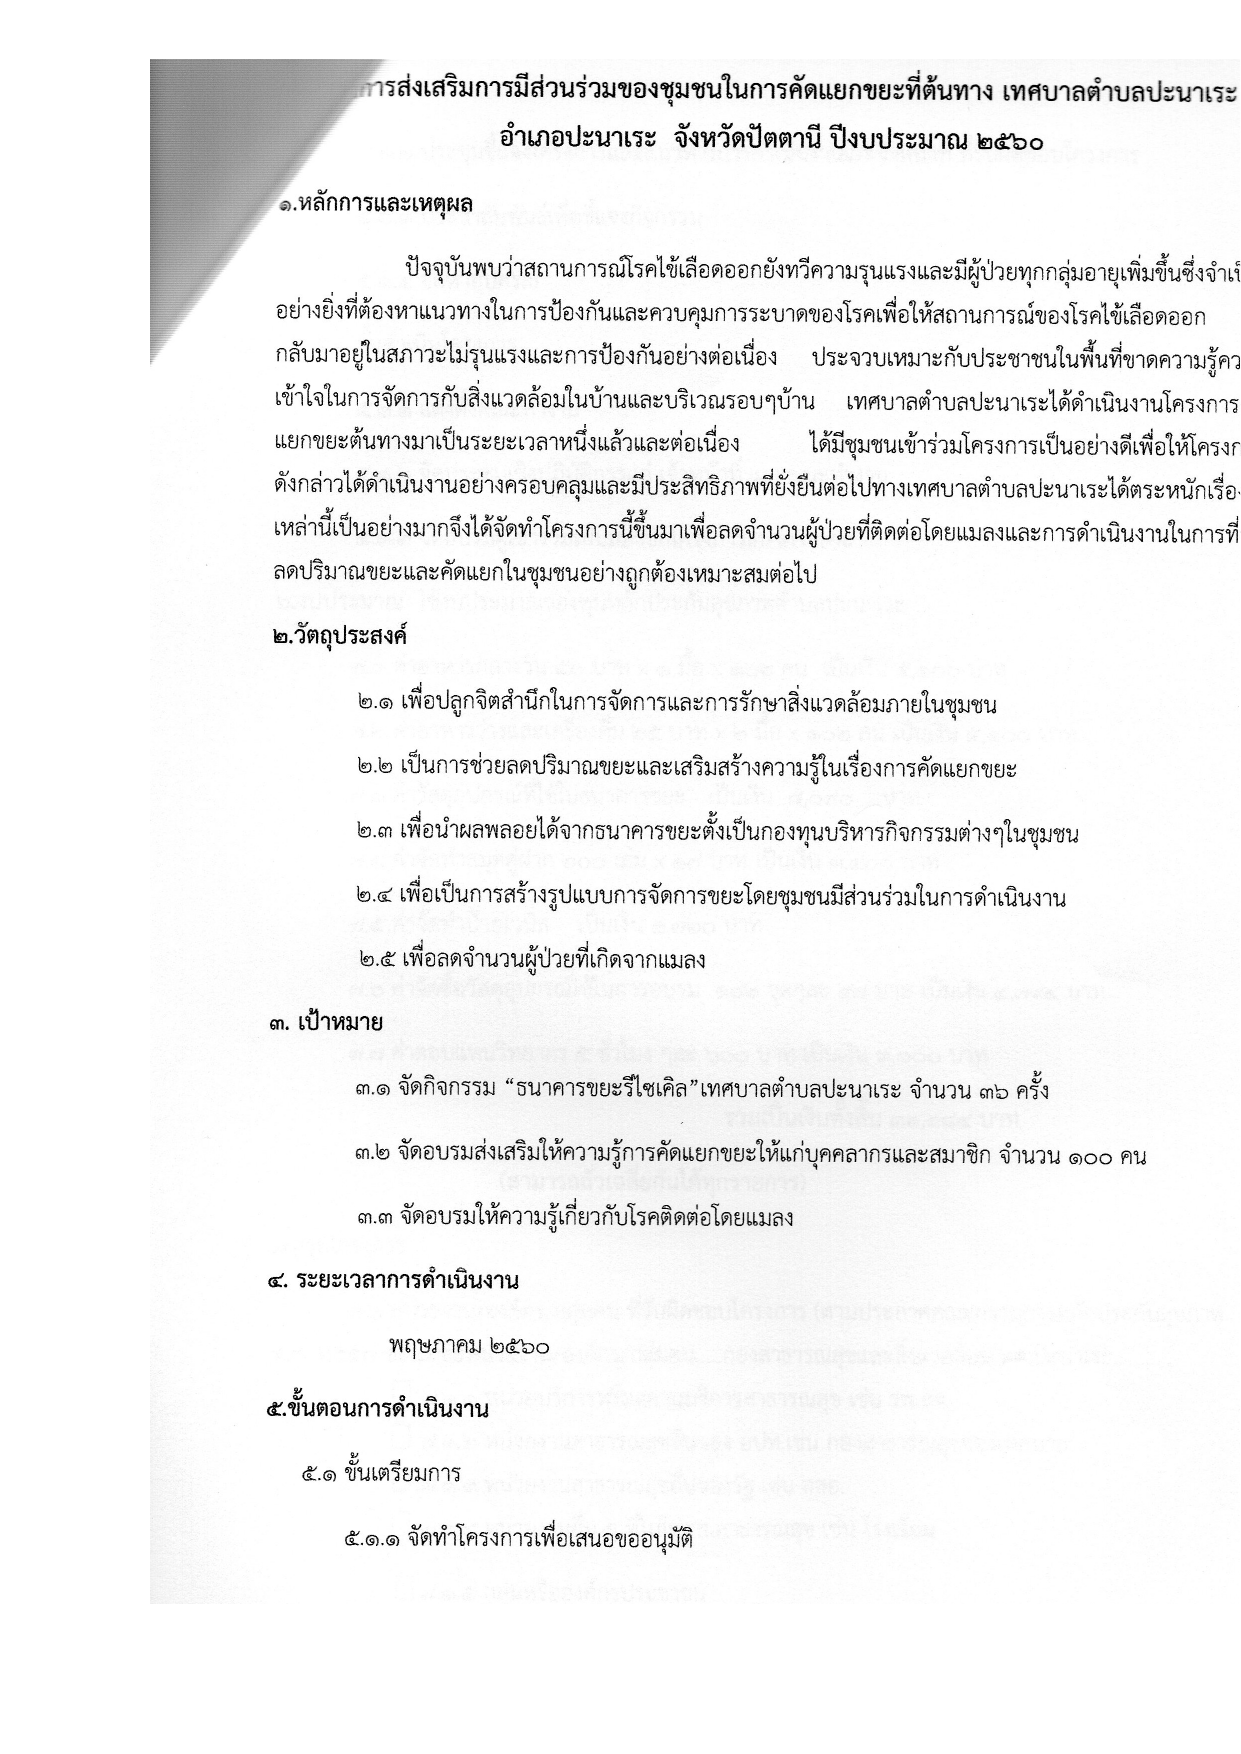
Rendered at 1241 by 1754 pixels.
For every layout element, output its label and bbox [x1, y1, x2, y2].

picture [150, 59, 1241, 1604]
